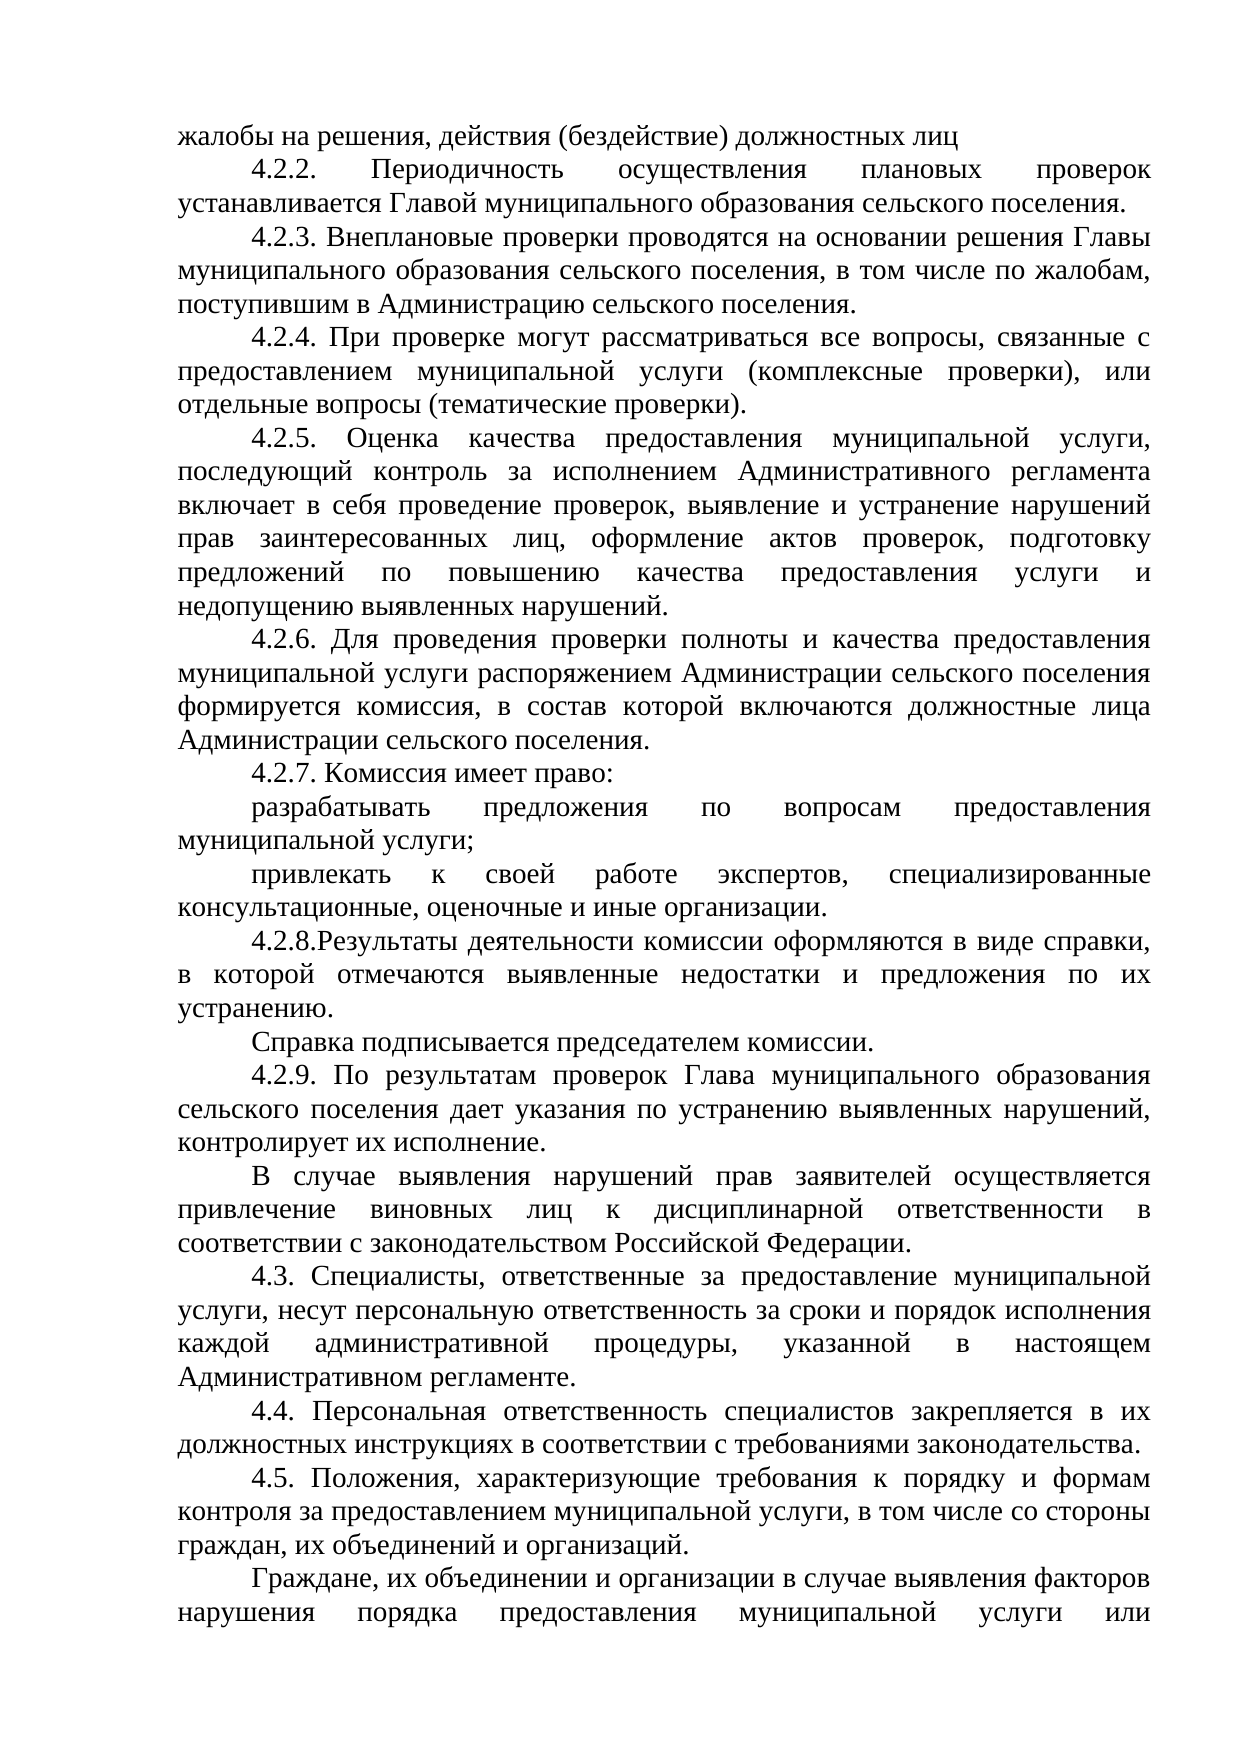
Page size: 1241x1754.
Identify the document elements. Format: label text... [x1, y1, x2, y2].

text 4.2.5. Оценка качества предоставления муниципальной услуги, последующий контроль за исполнением Административного регламента включает в себя проведение проверок, выявление и устранение нарушений прав заинтересованных лиц, оформление актов проверок, подготовку предложений по повышению качества предоставления услуги и недопущению выявленных нарушений. [177, 420, 1152, 621]
text 4.2.3. Внеплановые проверки проводятся на основании решения Главы муниципального образования сельского поселения, в том числе по жалобам, поступившим в Администрацию сельского поселения. [177, 219, 1152, 319]
text 4.3. Специалисты, ответственные за предоставление муниципальной услуги, несут персональную ответственность за сроки и порядок исполнения каждой административной процедуры, указанной в настоящем Административном регламенте. [177, 1258, 1152, 1393]
text 4.2.9. По результатам проверок Глава муниципального образования сельского поселения дает указания по устранению выявленных нарушений, контролирует их исполнение. [177, 1057, 1152, 1158]
text 4.2.8.Результаты деятельности комиссии оформляются в виде справки, в которой отмечаются выявленные недостатки и предложения по их устранению. [177, 923, 1152, 1024]
text 4.4. Персональная ответственность специалистов закрепляется в их должностных инструкциях в соответствии с требованиями законодательства. [177, 1393, 1152, 1460]
text 4.2.7. Комиссия имеет право: [177, 755, 1152, 789]
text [177, 1560, 1152, 1627]
text привлекать к своей работе экспертов, специализированные консультационные, оценочные и иные организации. [177, 856, 1152, 923]
text В случае выявления нарушений прав заявителей осуществляется привлечение виновных лиц к дисциплинарной ответственности в соответствии с законодательством Российской Федерации. [177, 1158, 1152, 1258]
text Справка подписывается председателем комиссии. [177, 1024, 1152, 1057]
text 4.2.4. При проверке могут рассматриваться все вопросы, связанные с предоставлением муниципальной услуги (комплексные проверки), или отдельные вопросы (тематические проверки). [177, 319, 1152, 420]
text 4.2.6. Для проведения проверки полноты и качества предоставления муниципальной услуги распоряжением Администрации сельского поселения формируется комиссия, в состав которой включаются должностные лица Администрации сельского поселения. [177, 621, 1152, 755]
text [177, 118, 1152, 152]
text 4.5. Положения, характеризующие требования к порядку и формам контроля за предоставлением муниципальной услуги, в том числе со стороны граждан, их объединений и организаций. [177, 1460, 1152, 1560]
text разрабатывать предложения по вопросам предоставления муниципальной услуги; [177, 789, 1152, 856]
text 4.2.2. Периодичность осуществления плановых проверок устанавливается Главой муниципального образования сельского поселения. [177, 152, 1152, 219]
